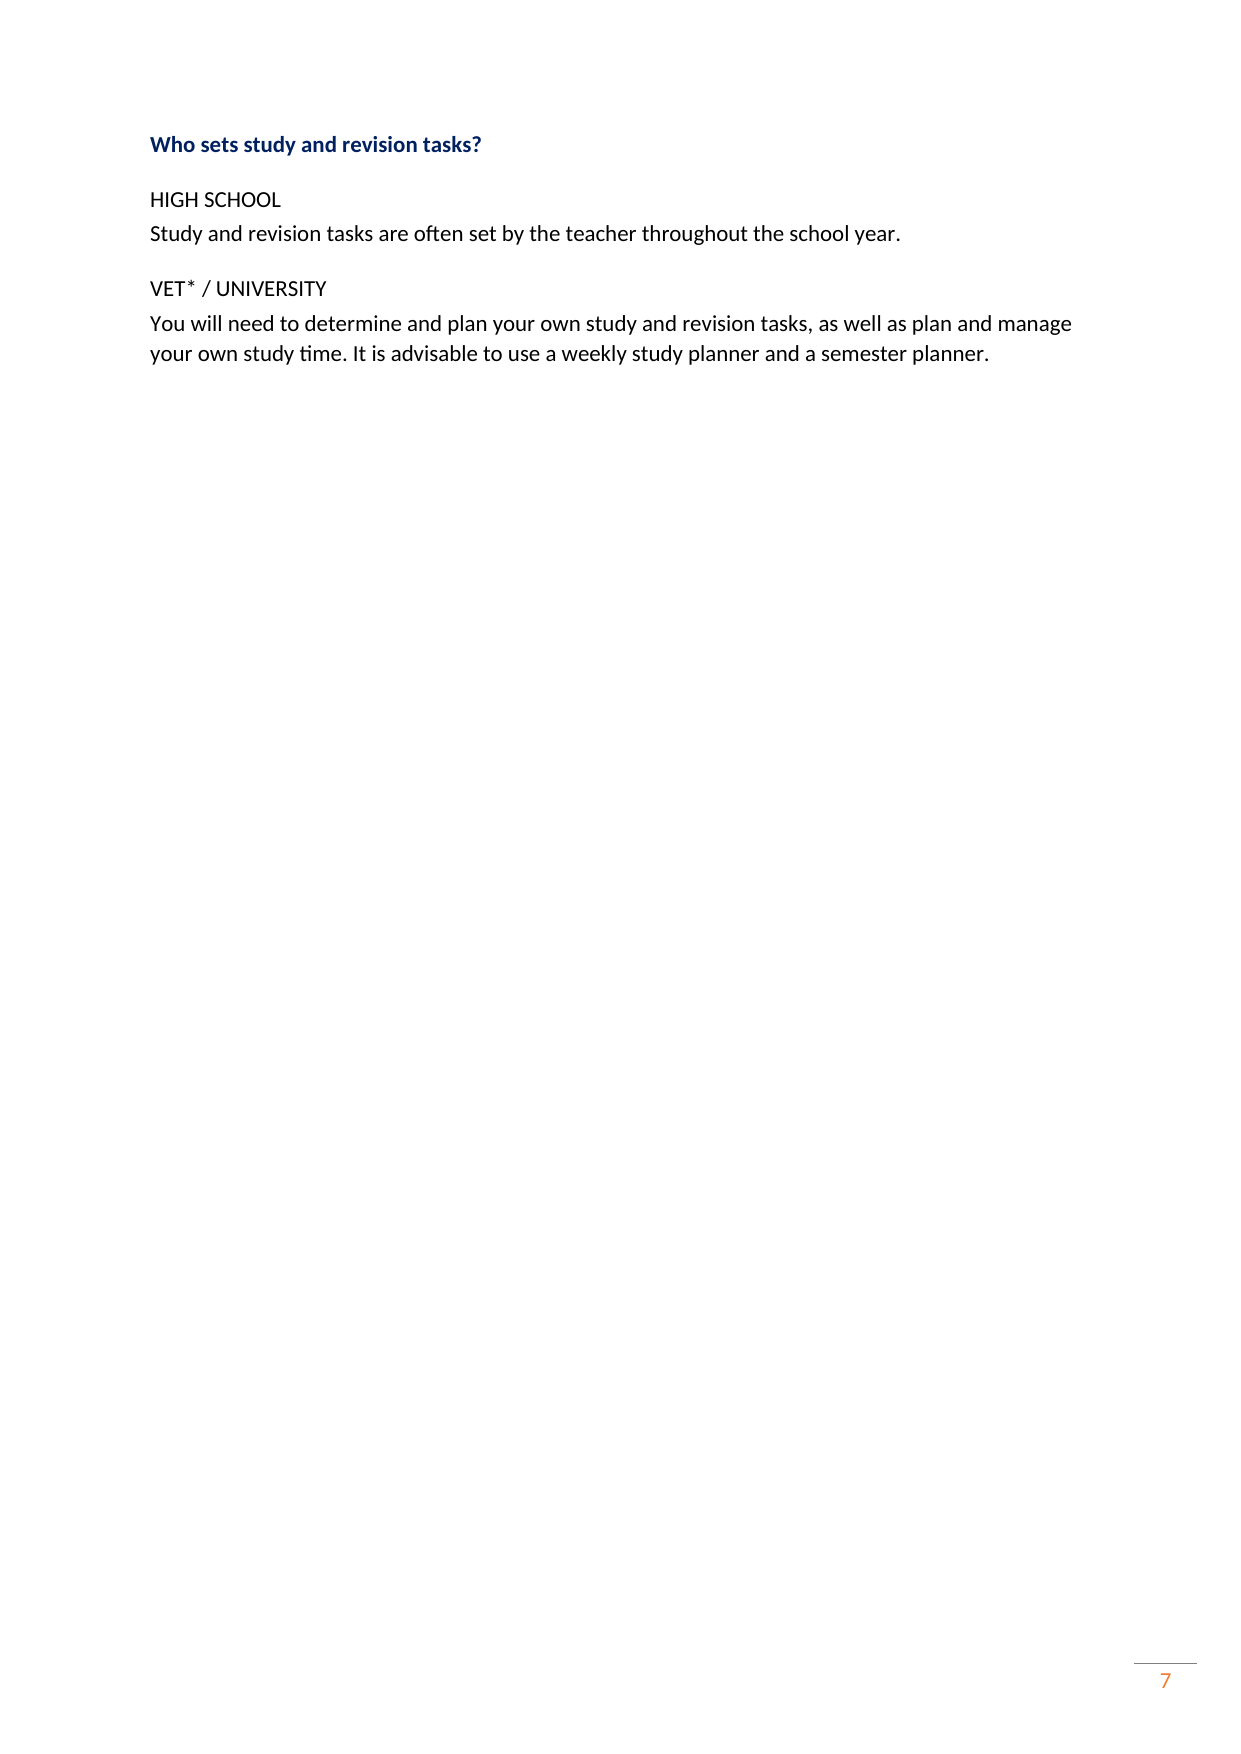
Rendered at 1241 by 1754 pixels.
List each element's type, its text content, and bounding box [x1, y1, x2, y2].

text HIGH SCHOOL [150, 185, 1090, 213]
text You will need to determine and plan your own study and revision tasks, as well as plan and manage your own study time. It is advisable to use a weekly study planner and a semester planner. [150, 309, 1090, 367]
text Study and revision tasks are often set by the teacher throughout the school year. [150, 219, 1090, 247]
text VET* / UNIVERSITY [150, 274, 1090, 303]
text Who sets study and revision tasks? [150, 130, 1090, 158]
